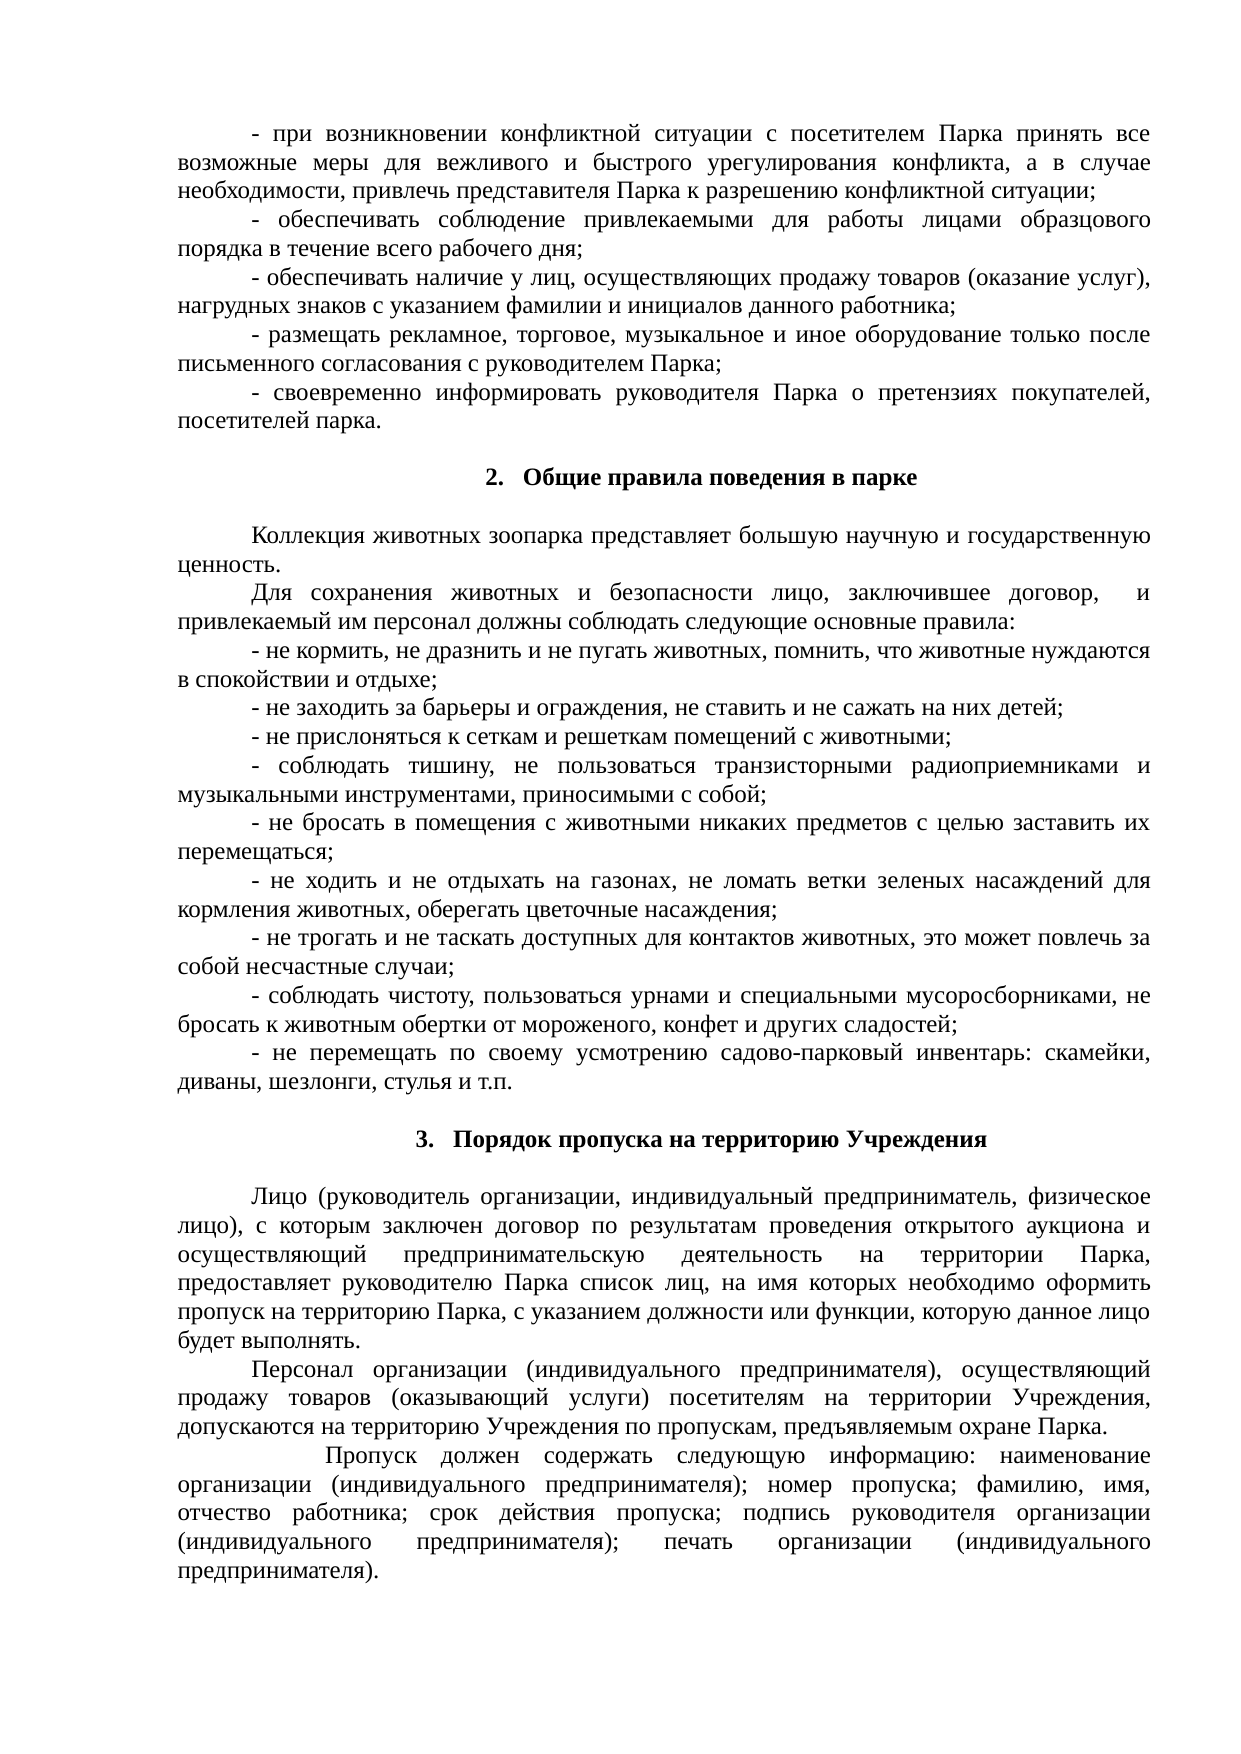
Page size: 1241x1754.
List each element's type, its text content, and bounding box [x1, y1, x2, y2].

text - размещать рекламное, торговое, музыкальное и иное оборудование только после письменного согласования с руководителем Парка; [177, 319, 1152, 377]
text Персонал организации (индивидуального предпринимателя), осуществляющий продажу товаров (оказывающий услуги) посетителям на территории Учреждения, допускаются на территорию Учреждения по пропускам, предъявляемым охране Парка. [177, 1354, 1152, 1440]
text - при возникновении конфликтной ситуации с посетителем Парка принять все возможные меры для вежливого и быстрого урегулирования конфликта, а в случае необходимости, привлечь представителя Парка к разрешению конфликтной ситуации; [177, 118, 1152, 204]
text - соблюдать тишину, не пользоваться транзисторными радиоприемниками и музыкальными инструментами, приносимыми с собой; [177, 750, 1152, 807]
text - обеспечивать соблюдение привлекаемыми для работы лицами образцового порядка в течение всего рабочего дня; [177, 204, 1152, 262]
list Общие правила поведения в парке [251, 462, 1152, 491]
text - не бросать в помещения с животными никаких предметов с целью заставить их перемещаться; [177, 807, 1152, 865]
text - не ходить и не отдыхать на газонах, не ломать ветки зеленых насаждений для кормления животных, оберегать цветочные насаждения; [177, 865, 1152, 922]
text Пропуск должен содержать следующую информацию: наименование организации (индивидуального предпринимателя); номер пропуска; фамилию, имя, отчество работника; срок действия пропуска; подпись руководителя организации (индивидуального предпринимателя); печать организации (индивидуального предпринимателя). [177, 1440, 1152, 1584]
text - не кормить, не дразнить и не пугать животных, помнить, что животные нуждаются в спокойствии и отдыхе; [177, 635, 1152, 692]
text Коллекция животных зоопарка представляет большую научную и государственную ценность. [177, 520, 1152, 577]
list Порядок пропуска на территорию Учреждения [251, 1124, 1152, 1152]
text Лицо (руководитель организации, индивидуальный предприниматель, физическое лицо), с которым заключен договор по результатам проведения открытого аукциона и осуществляющий предпринимательскую деятельность на территории Парка, предоставляет руководителю Парка список лиц, на имя которых необходимо оформить пропуск на территорию Парка, с указанием должности или функции, которую данное лицо будет выполнять. [177, 1181, 1152, 1354]
text Для сохранения животных и безопасности лицо, заключившее договор, и привлекаемый им персонал должны соблюдать следующие основные правила: [177, 577, 1152, 635]
text - соблюдать чистоту, пользоваться урнами и специальными мусоросборниками, не бросать к животным обертки от мороженого, конфет и других сладостей; [177, 980, 1152, 1037]
text - не прислоняться к сеткам и решеткам помещений с животными; [177, 721, 1152, 750]
text - не заходить за барьеры и ограждения, не ставить и не сажать на них детей; [177, 692, 1152, 721]
text - не перемещать по своему усмотрению садово-парковый инвентарь: скамейки, диваны, шезлонги, стулья и т.п. [177, 1037, 1152, 1095]
text - своевременно информировать руководителя Парка о претензиях покупателей, посетителей парка. [177, 377, 1152, 434]
text - обеспечивать наличие у лиц, осуществляющих продажу товаров (оказание услуг), нагрудных знаков с указанием фамилии и инициалов данного работника; [177, 262, 1152, 319]
text - не трогать и не таскать доступных для контактов животных, это может повлечь за собой несчастные случаи; [177, 922, 1152, 980]
